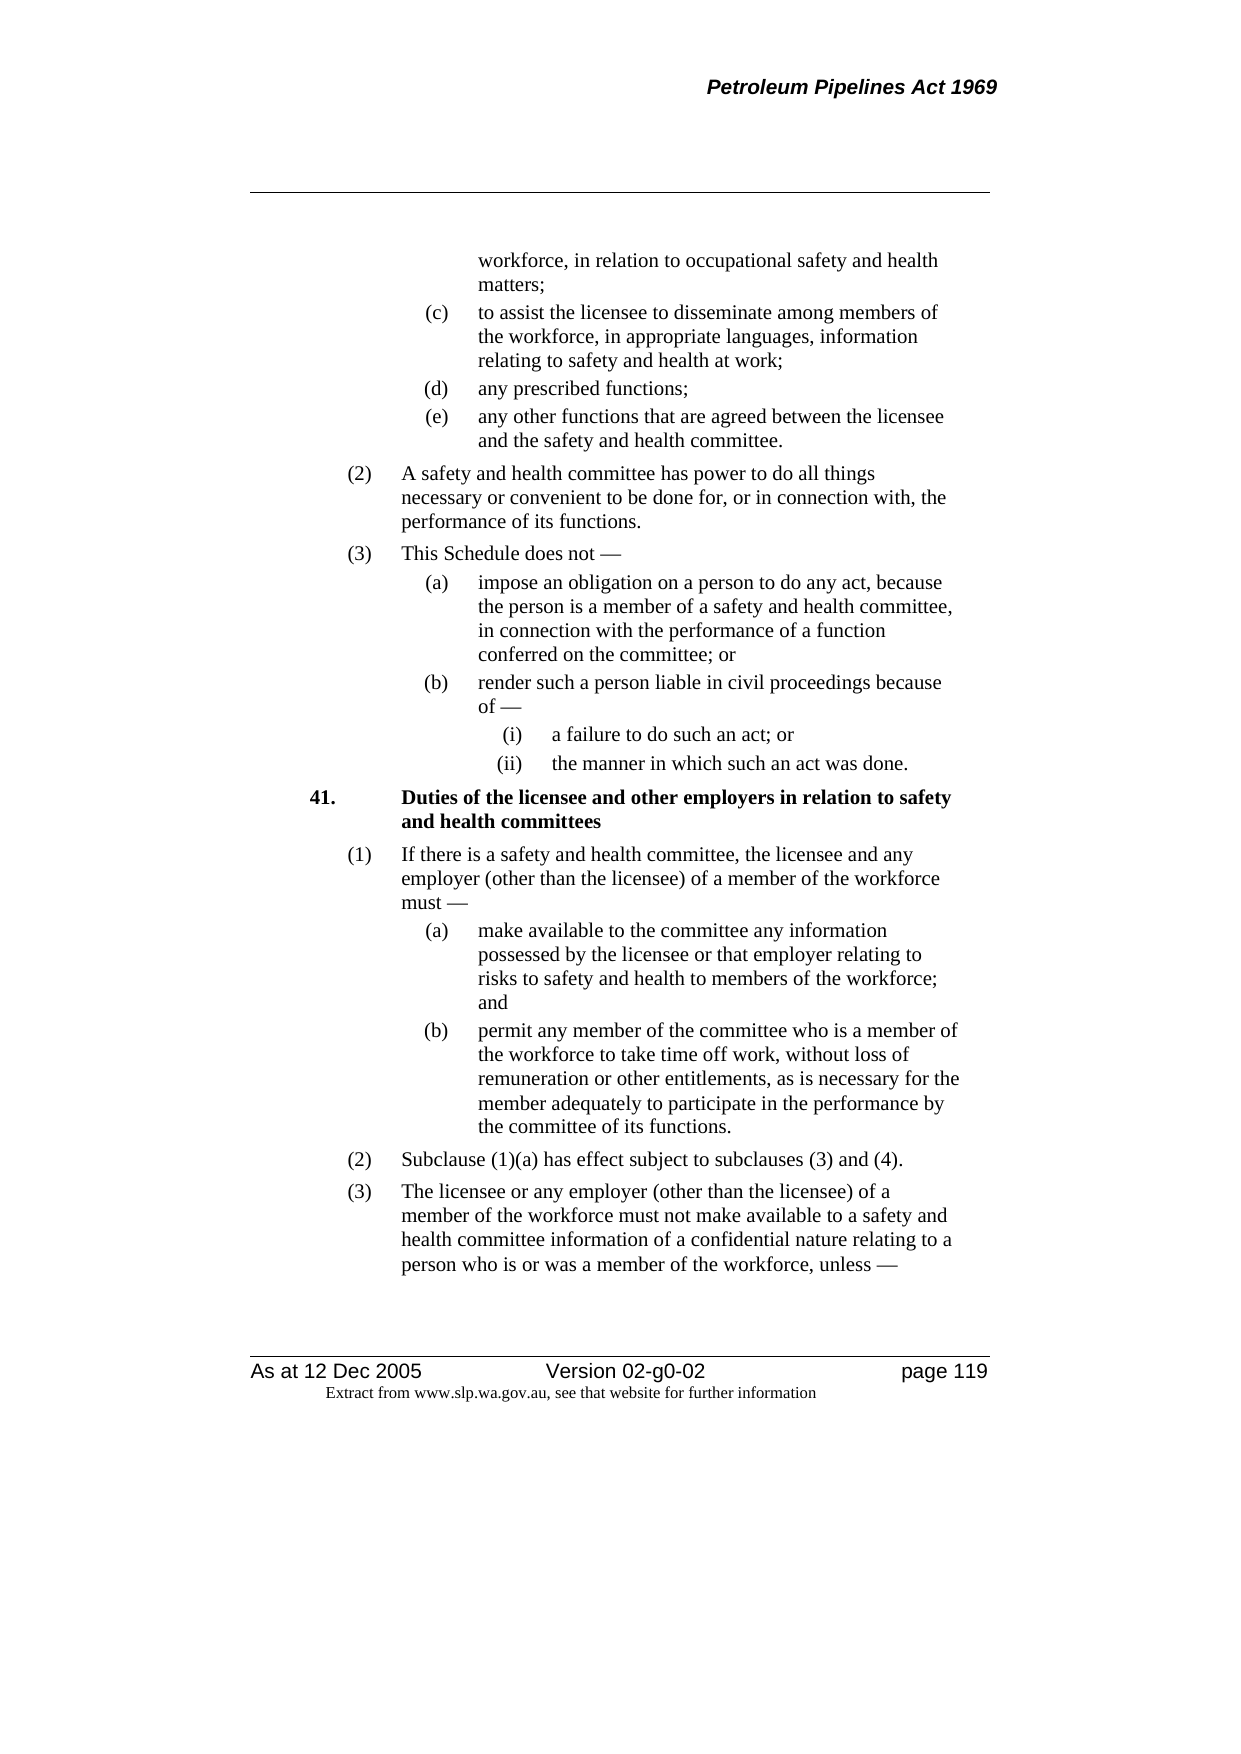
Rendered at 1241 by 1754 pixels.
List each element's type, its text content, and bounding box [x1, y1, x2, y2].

text (c) to assist the licensee to disseminate among members of the workforce, in appropriate languages, information relating to safety and health at work; [389, 300, 960, 372]
text (e) any other functions that are agreed between the licensee and the safety and health committee. [389, 404, 960, 452]
text (b) render such a person liable in civil proceedings because of — [389, 670, 960, 718]
text (3) This Schedule does not — [312, 541, 960, 565]
text (a) make available to the committee any information possessed by the licensee or that employer relating to risks to safety and health to members of the workforce; and [389, 918, 960, 1014]
text (3) The licensee or any employer (other than the licensee) of a member of the workforce must not make available to a safety and health committee information of a confidential nature relating to a person who is or was a member of the workforce, unless — [312, 1179, 960, 1276]
text (2) Subclause (1)(a) has effect subject to subclauses (3) and (4). [312, 1147, 960, 1171]
text (1) If there is a safety and health committee, the licensee and any employer (other than the licensee) of a member of the workforce must — [312, 841, 960, 914]
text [389, 247, 960, 296]
text (2) A safety and health committee has power to do all things necessary or convenient to be done for, or in connection with, the performance of its functions. [312, 461, 960, 533]
text (ii) the manner in which such an act was done. [463, 751, 960, 774]
subtitle 41. Duties of the licensee and other employers in relation to safety and health committees [309, 785, 960, 833]
text (b) permit any member of the committee who is a member of the workforce to take time off work, without loss of remuneration or other entitlements, as is necessary for the member adequately to participate in the performance by the committee of its functions. [389, 1018, 960, 1138]
text (a) impose an obligation on a person to do any act, because the person is a member of a safety and health committee, in connection with the performance of a function conferred on the committee; or [389, 569, 960, 666]
text (d) any prescribed functions; [389, 376, 960, 400]
text (i) a failure to do such an act; or [463, 722, 960, 746]
